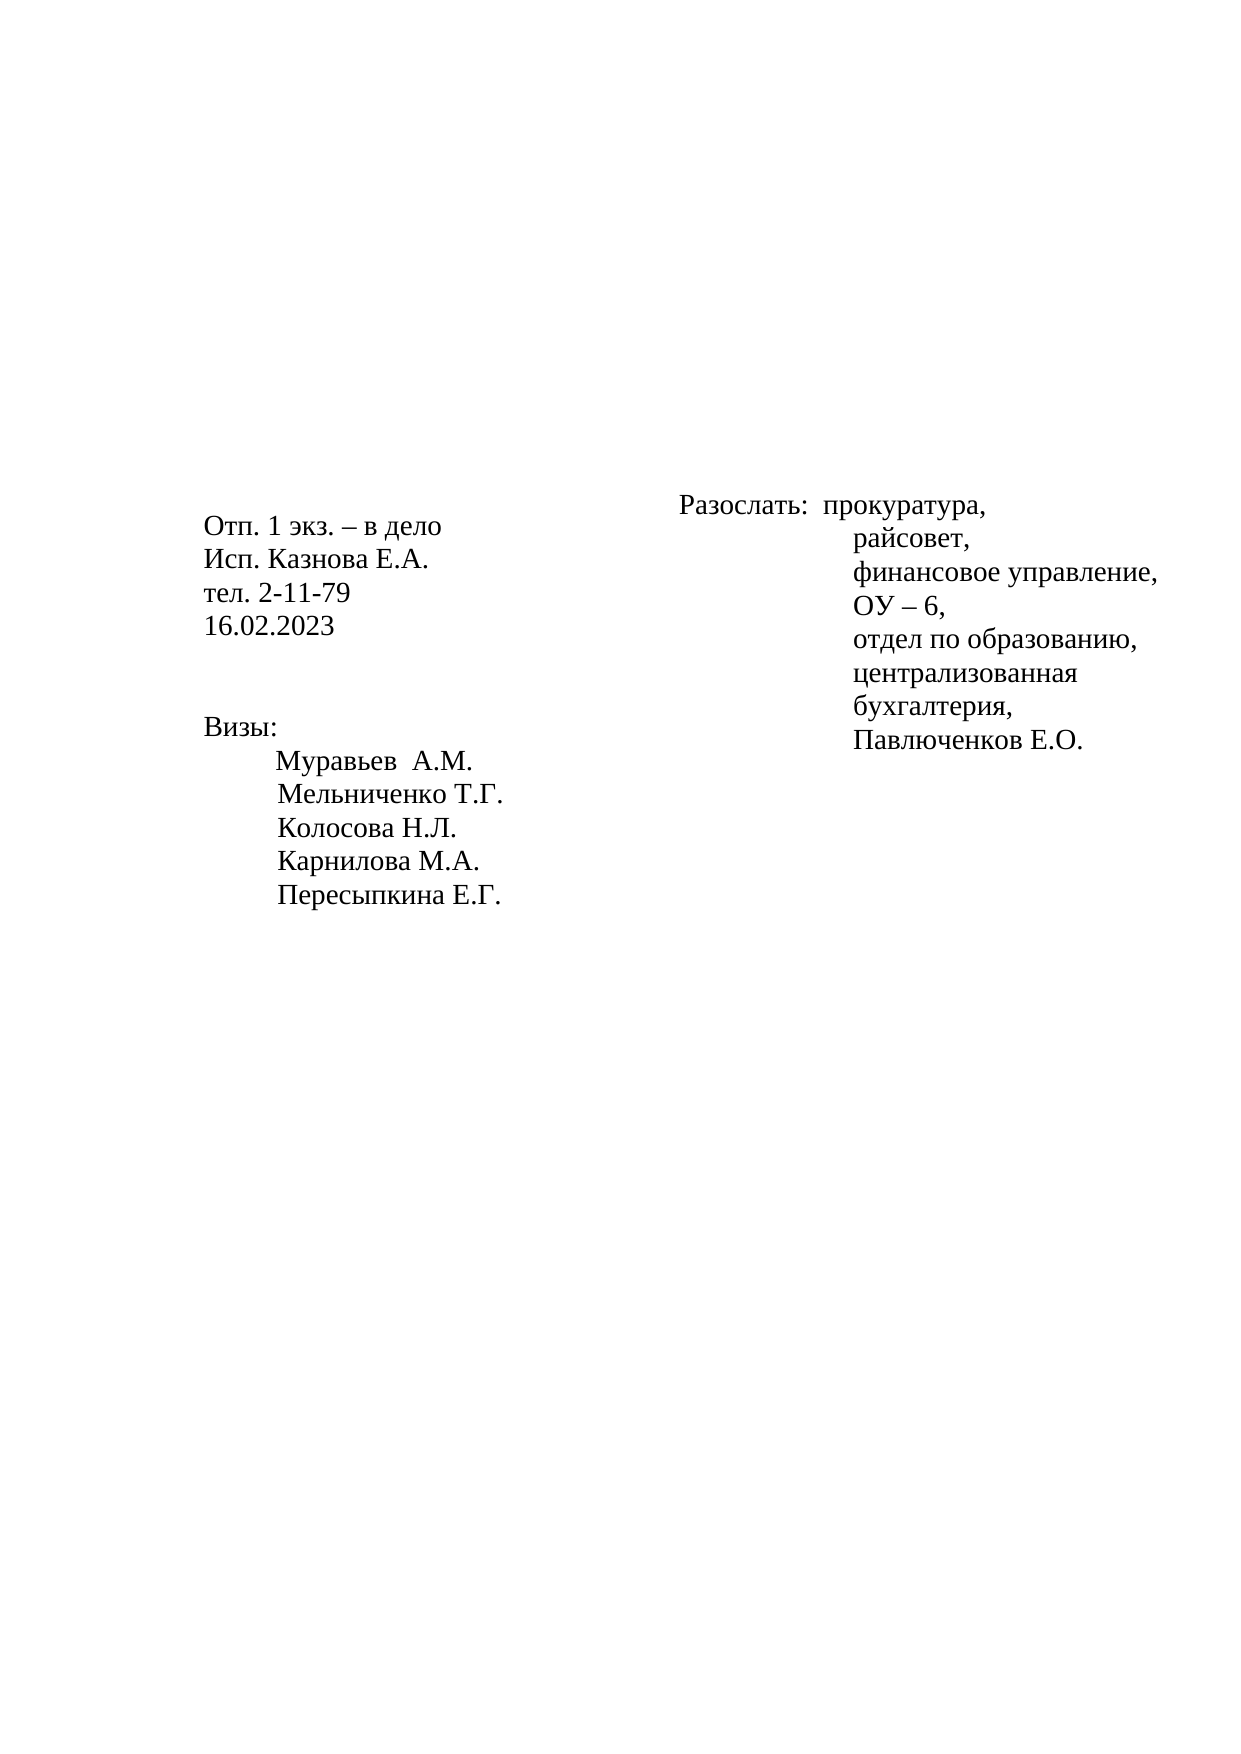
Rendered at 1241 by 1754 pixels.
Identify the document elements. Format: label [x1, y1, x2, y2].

table_header [118, 118, 661, 910]
table_header [661, 118, 1174, 910]
